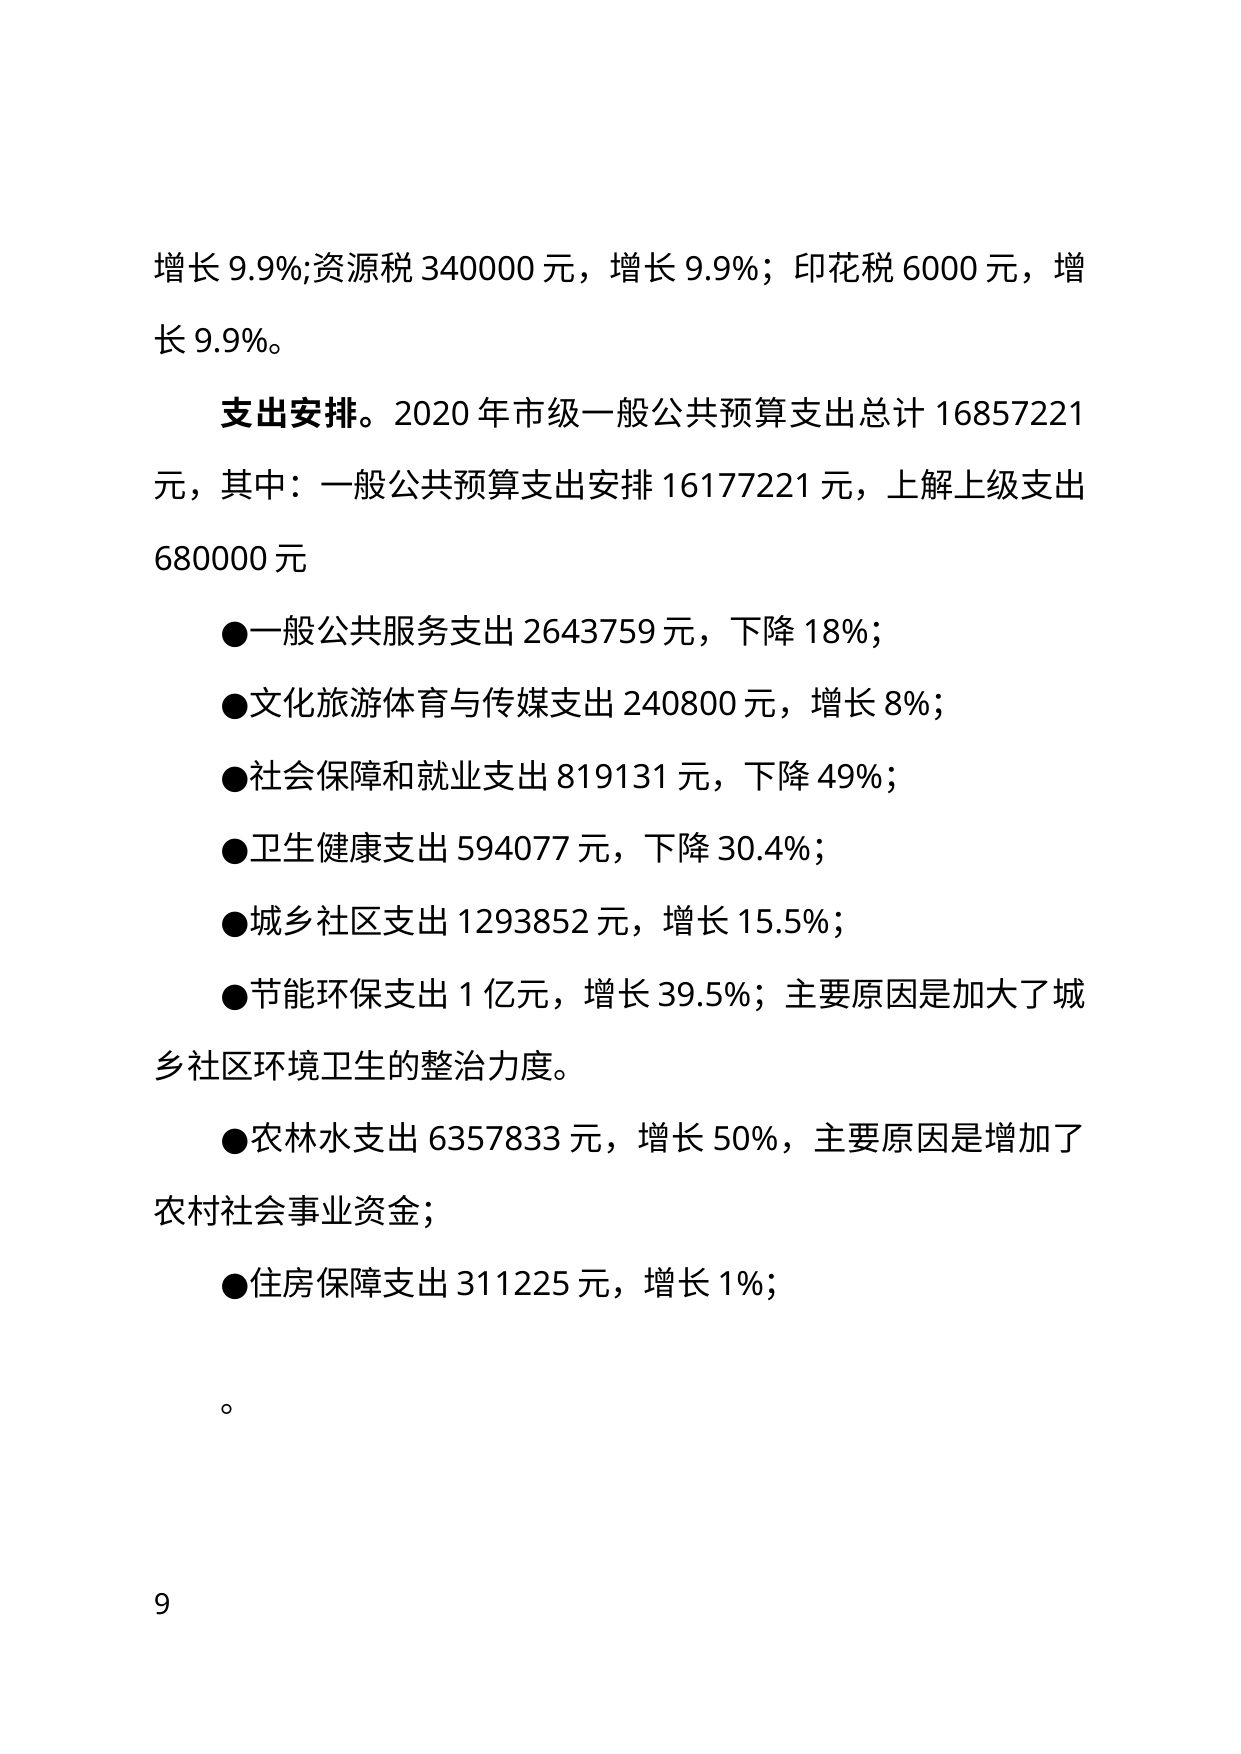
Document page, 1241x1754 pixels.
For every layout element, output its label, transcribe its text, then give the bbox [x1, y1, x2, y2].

text ●节能环保支出1亿元，增长39.5%；主要原因是加大了城乡社区环境卫生的整治力度。 [153, 967, 1087, 1088]
text ●城乡社区支出1293852元，增长15.5%； [153, 895, 1087, 943]
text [153, 242, 1087, 363]
text 支出安排。2020年市级一般公共预算支出总计16857221元，其中：一般公共预算支出安排16177221元，上解上级支出680000元 [153, 387, 1087, 580]
text ●一般公共服务支出2643759元，下降18%； [153, 604, 1087, 653]
text 。 [153, 1374, 1087, 1422]
text ●农林水支出6357833元，增长50%，主要原因是增加了农村社会事业资金； [153, 1112, 1087, 1233]
text ●社会保障和就业支出819131元，下降49%； [153, 749, 1087, 798]
text ●住房保障支出311225元，增长1%； [153, 1257, 1087, 1305]
text ●卫生健康支出594077元，下降30.4%； [153, 822, 1087, 871]
text ●文化旅游体育与传媒支出240800元，增长8%； [153, 677, 1087, 725]
